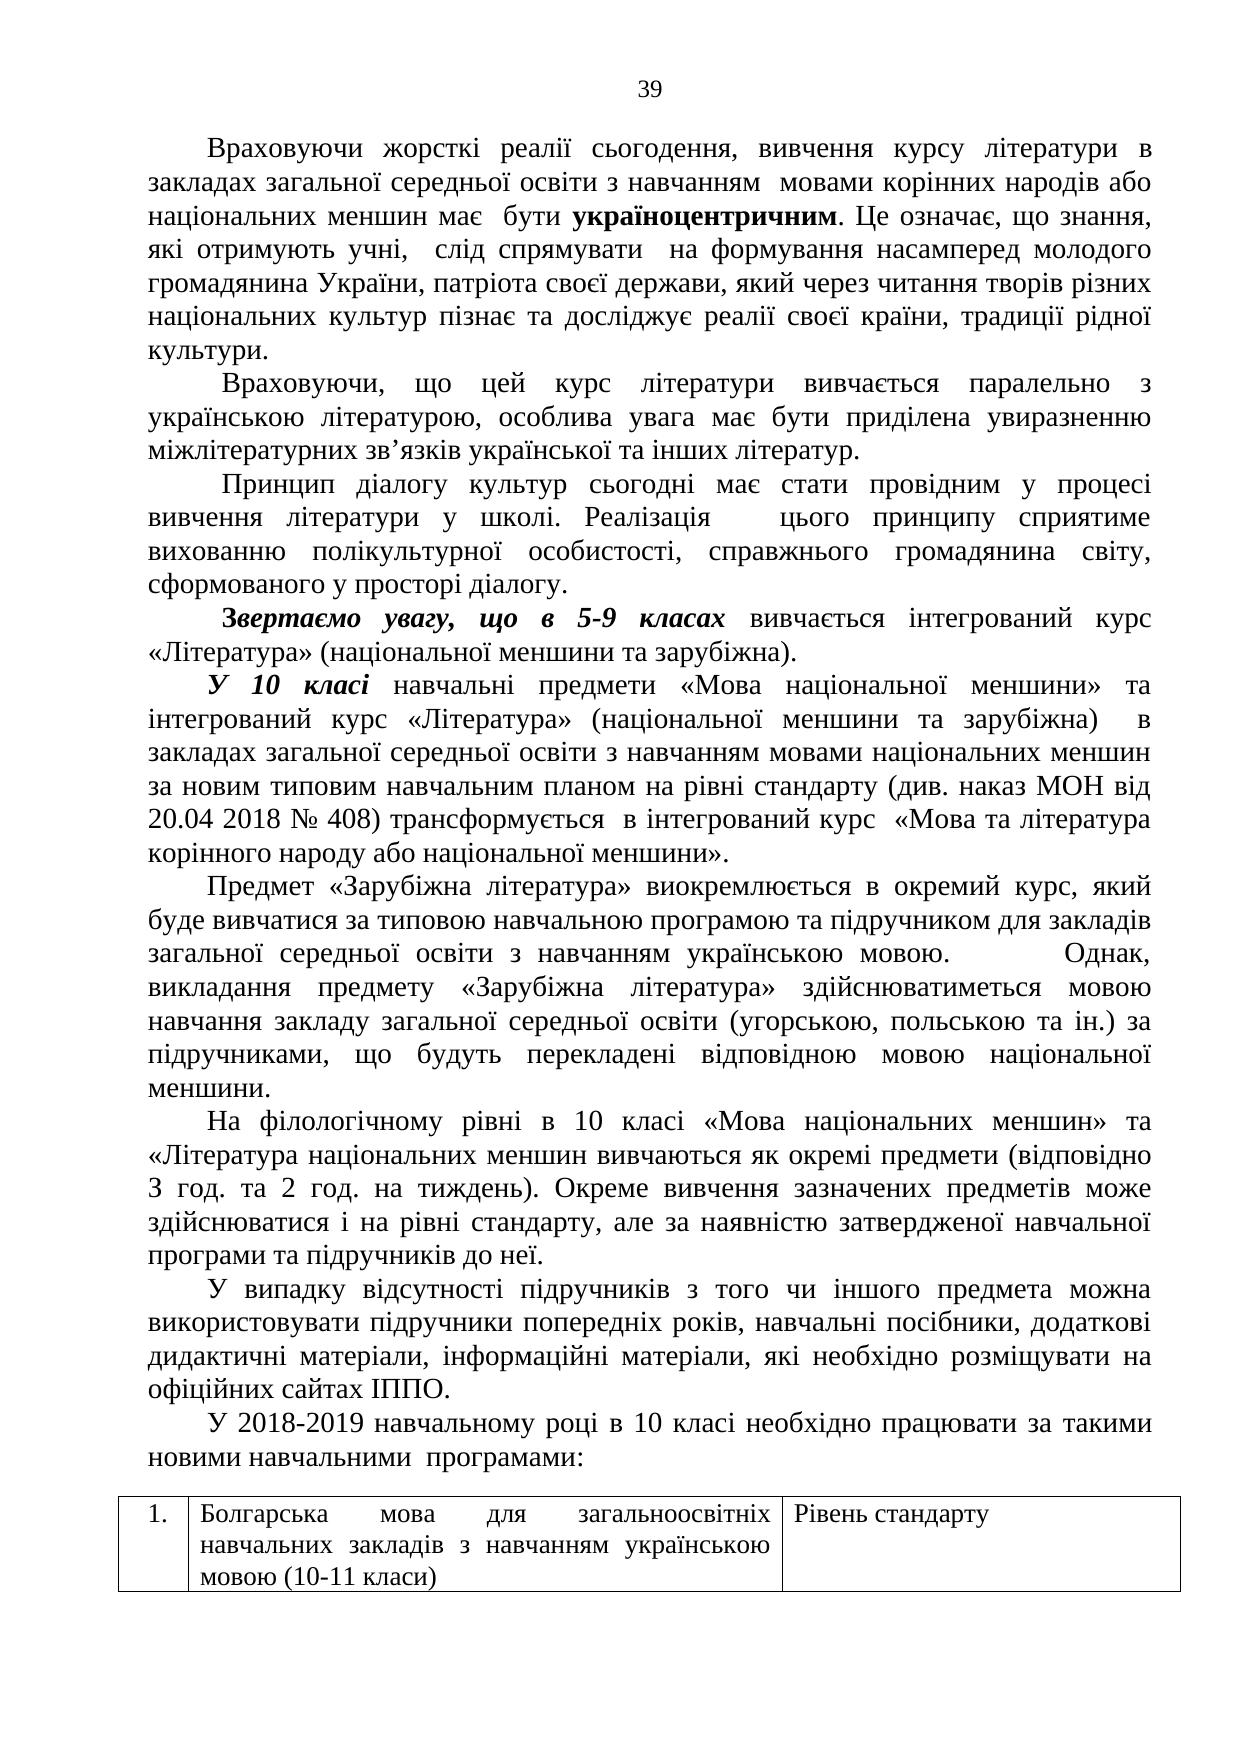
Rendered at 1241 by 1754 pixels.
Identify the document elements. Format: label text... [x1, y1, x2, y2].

text Враховуючи жорсткі реалії сьогодення, вивчення курсу літератури в закладах загальної середньої освіти з навчанням мовами корінних народів або національних меншин має бути україноцентричним. Це означає, що знання, які отримують учні, слід спрямувати на формування насамперед молодого громадянина України, патріота своєї держави, який через читання творів різних національних культур пізнає та досліджує реалії своєї країни, традиції рідної культури. [148, 131, 1152, 365]
text Враховуючи, що цей курс літератури вивчається паралельно з українською літературою, особлива увага має бути приділена увиразненню міжлітературних зв’язків української та інших літератур. [148, 365, 1152, 466]
table_header Болгарська мова для загальноосвітніх навчальних закладів з навчанням українською мовою (10-11 класи) [189, 1497, 782, 1591]
table_header Рівень стандарту [783, 1497, 1180, 1591]
table_header [119, 1497, 188, 1591]
text Звертаємо увагу, що в 5-9 класах вивчається інтегрований курс «Література» (національної меншини та зарубіжна). [148, 600, 1152, 667]
text Принцип діалогу культур сьогодні має стати провідним у процесі вивчення літератури у школі. Реалізація цього принципу сприятиме вихованню полікультурної особистості, справжнього громадянина світу, сформованого у просторі діалогу. [148, 466, 1152, 600]
text У 2018-2019 навчальному році в 10 класі необхідно працювати за такими новими навчальними програмами: [148, 1405, 1152, 1472]
text Предмет «Зарубіжна література» виокремлюється в окремий курс, який буде вивчатися за типовою навчальною програмою та підручником для закладів загальної середньої освіти з навчанням українською мовою. Однак, викладання предмету «Зарубіжна література» здійснюватиметься мовою навчання закладу загальної середньої освіти (угорською, польською та ін.) за підручниками, що будуть перекладені відповідною мовою національної меншини. [148, 868, 1152, 1103]
text На філологічному рівні в 10 класі «Мова національних меншин» та «Література національних меншин вивчаються як окремі предмети (відповідно З год. та 2 год. на тиждень). Окреме вивчення зазначених предметів може здійснюватися і на рівні стандарту, але за наявністю затвердженої навчальної програми та підручників до неї. [148, 1103, 1152, 1271]
text У 10 класі навчальні предмети «Мова національної меншини» та інтегрований курс «Література» (національної меншини та зарубіжна) в закладах загальної середньої освіти з навчанням мовами національних меншин за новим типовим навчальним планом на рівні стандарту (див. наказ МОН від 20.04 2018 № 408) трансформується в інтегрований курс «Мова та література корінного народу або національної меншини». [148, 667, 1152, 868]
text У випадку відсутності підручників з того чи іншого предмета можна використовувати підручники попередніх років, навчальні посібники, додаткові дидактичні матеріали, інформаційні матеріали, які необхідно розміщувати на офіційних сайтах ІППО. [148, 1271, 1152, 1405]
